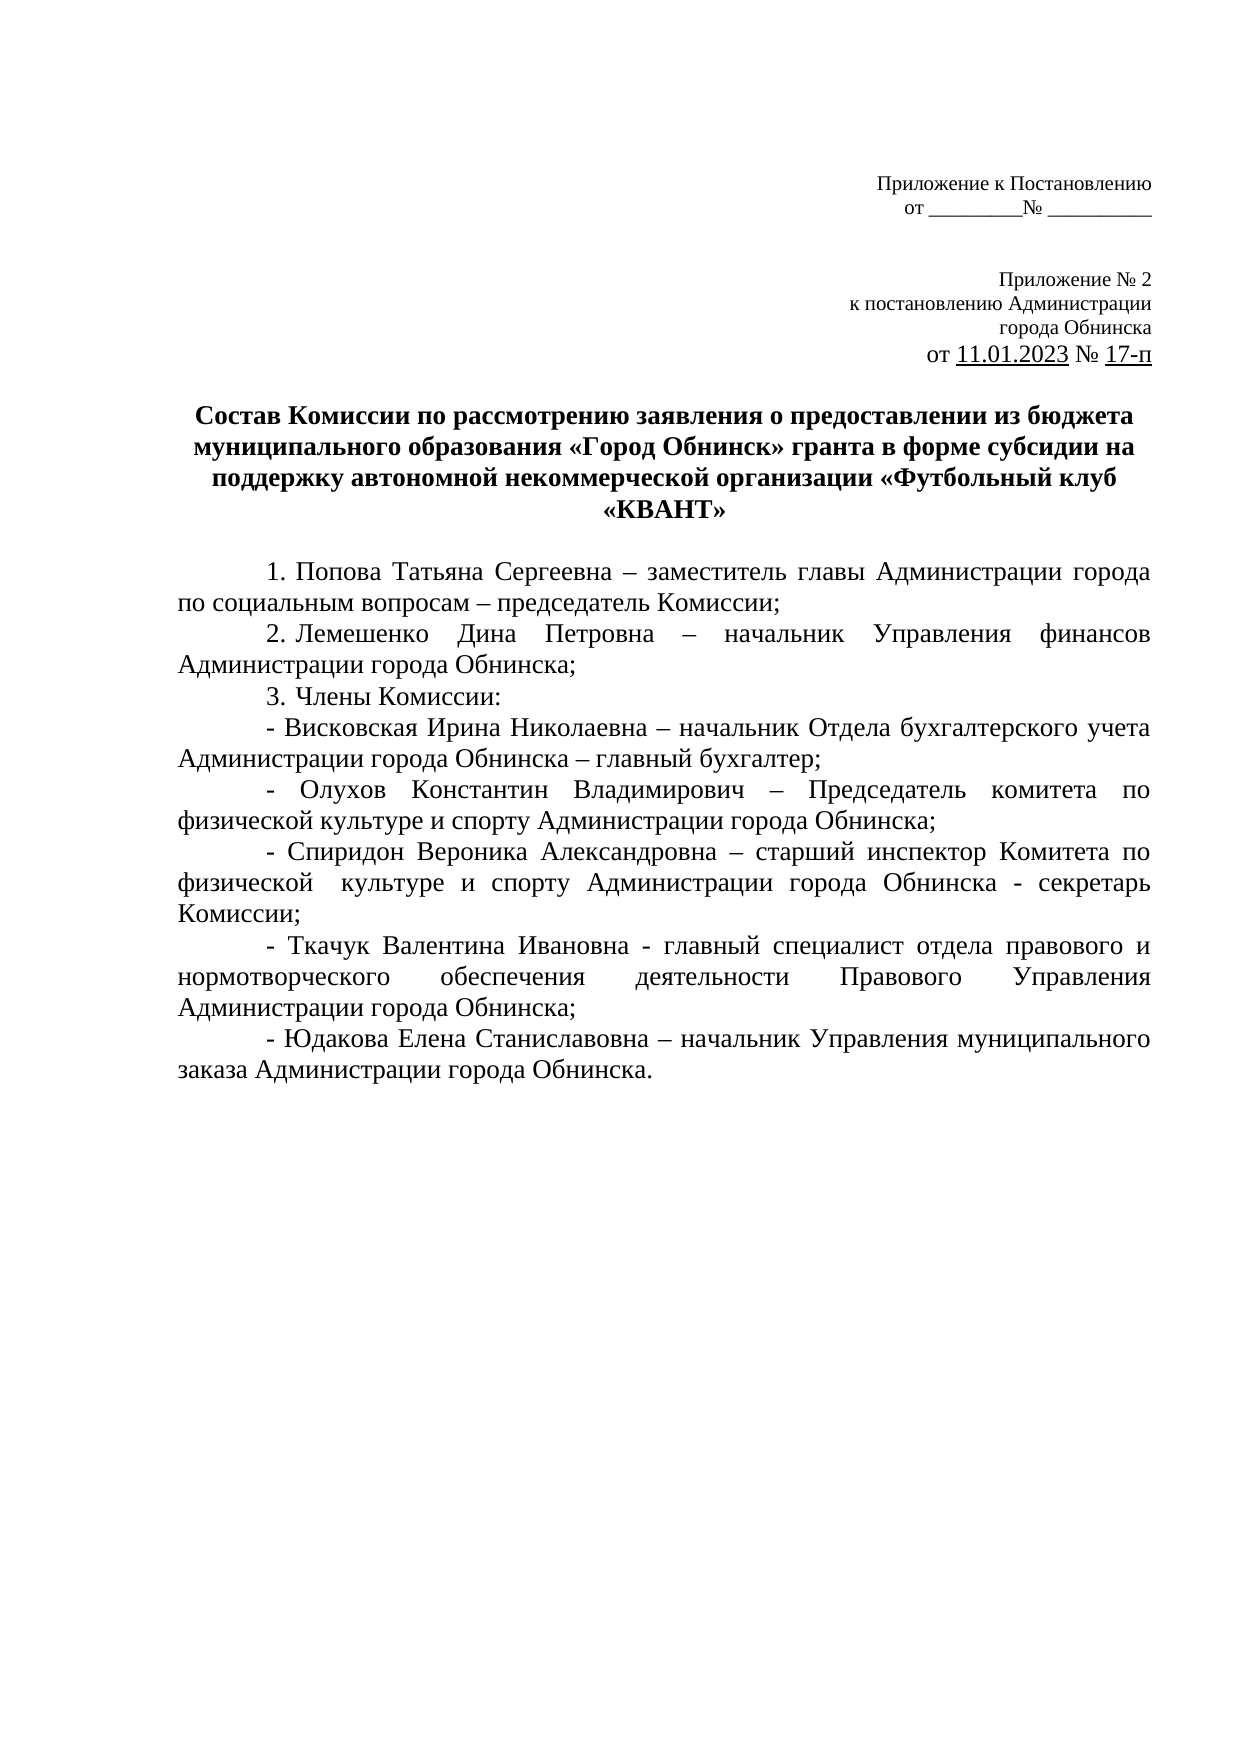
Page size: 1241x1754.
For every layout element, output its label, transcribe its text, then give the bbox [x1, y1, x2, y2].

text города Обнинска [783, 315, 1152, 339]
text - Висковская Ирина Николаевна – начальник Отдела бухгалтерского учета Администрации города Обнинска – главный бухгалтер; [177, 711, 1152, 773]
text - Юдакова Елена Станиславовна – начальник Управления муниципального заказа Администрации города Обнинска. [177, 1022, 1152, 1084]
text - Олухов Константин Владимирович – Председатель комитета по физической культуре и спорту Администрации города Обнинска; [177, 773, 1152, 835]
text Приложение к Постановлению [783, 171, 1152, 195]
list Попова Татьяна Сергеевна – заместитель главы Администрации города по социальным вопросам – председатель Комиссии; [177, 555, 1152, 617]
list Лемешенко Дина Петровна – начальник Управления финансов Администрации города Обнинска; [177, 617, 1152, 679]
text - Спиридон Вероника Александровна – старший инспектор Комитета по физической культуре и спорту Администрации города Обнинска - секретарь Комиссии; [177, 835, 1152, 929]
text Состав Комиссии по рассмотрению заявления о предоставлении из бюджета муниципального образования «Город Обнинск» гранта в форме субсидии на поддержку автономной некоммерческой организации «Футбольный клуб «КВАНТ» [177, 399, 1152, 524]
text Приложение № 2 [783, 267, 1152, 291]
text к постановлению Администрации [783, 291, 1152, 315]
text от 11.01.2023 № 17-п [177, 339, 1152, 368]
list Члены Комиссии: [177, 679, 1152, 711]
text от _________№ __________ [783, 195, 1152, 219]
text - Ткачук Валентина Ивановна - главный специалист отдела правового и нормотворческого обеспечения деятельности Правового Управления Администрации города Обнинска; [177, 929, 1152, 1022]
